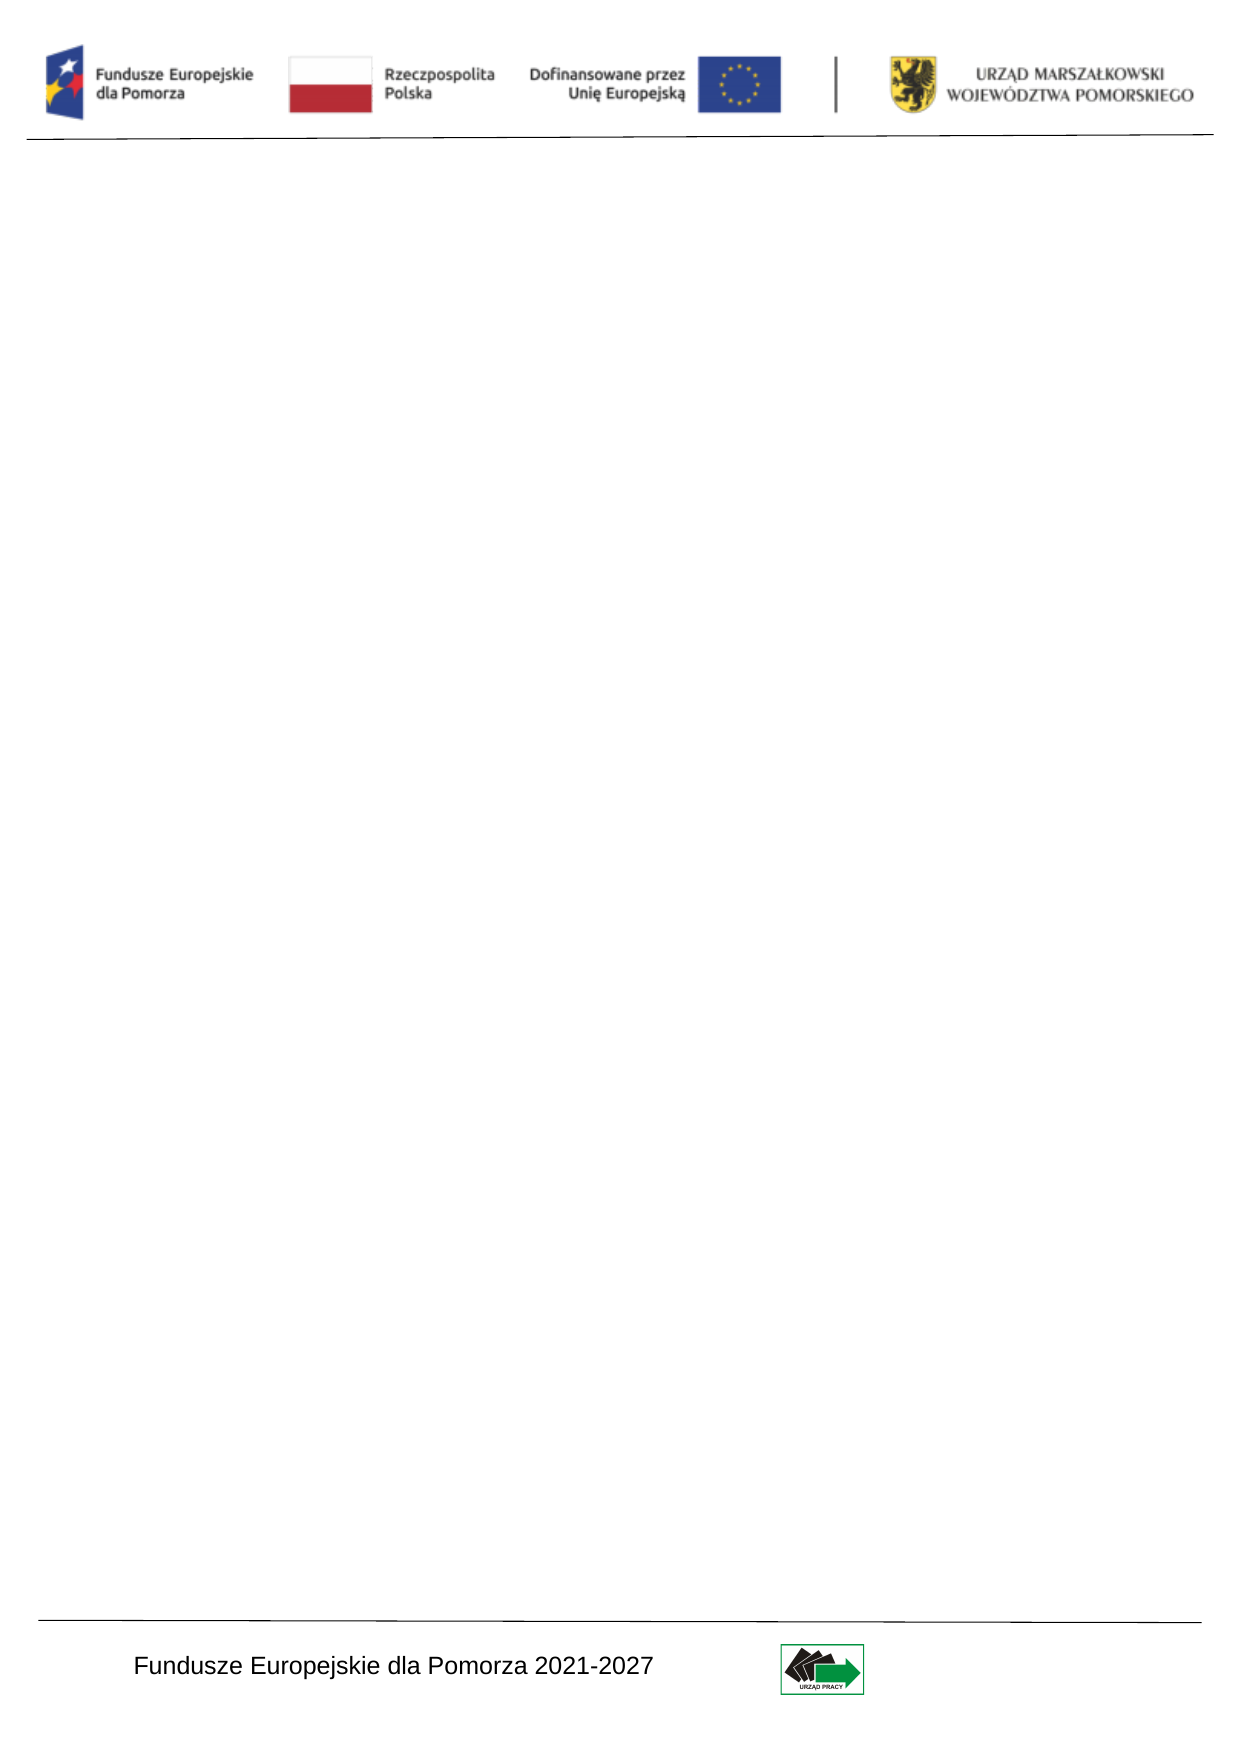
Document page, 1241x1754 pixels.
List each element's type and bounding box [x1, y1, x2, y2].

picture [28, 26, 1212, 138]
picture [780, 1644, 865, 1695]
